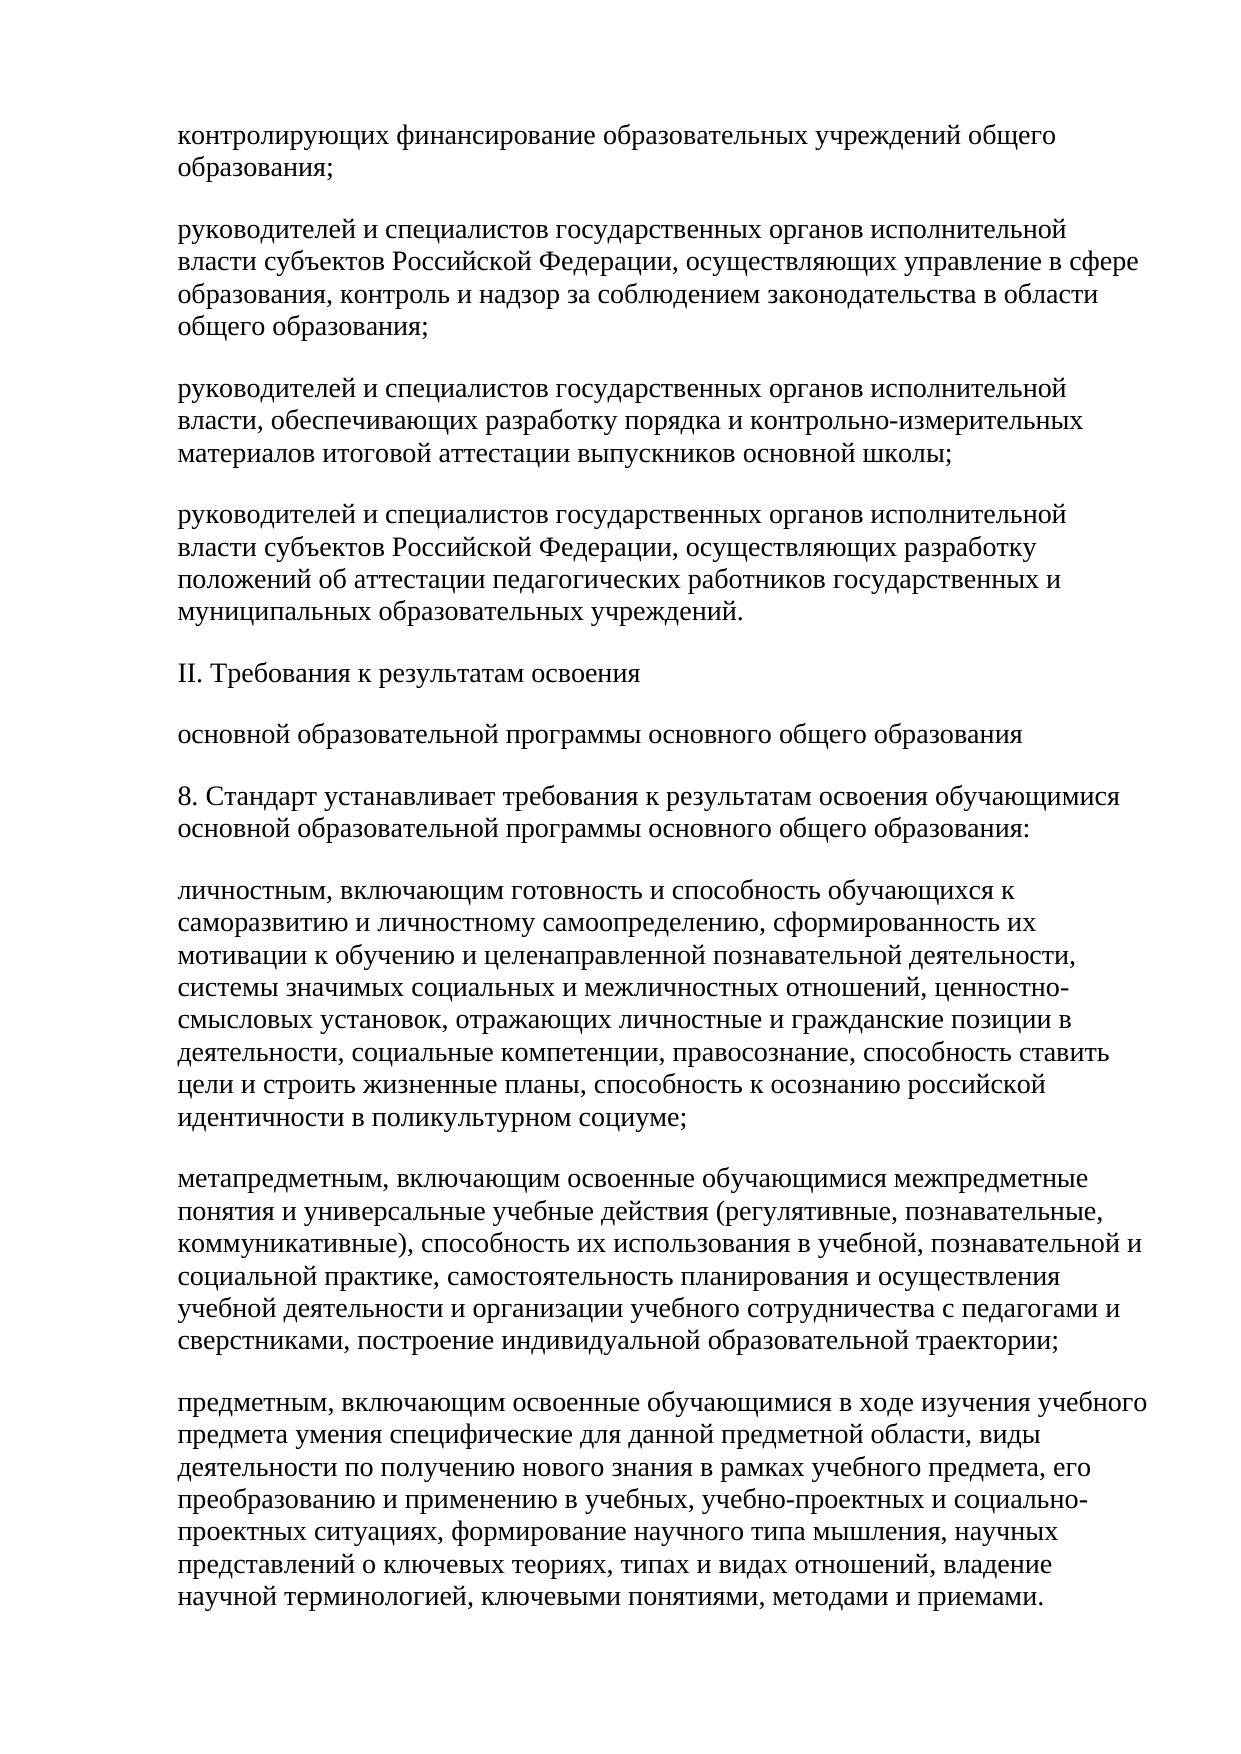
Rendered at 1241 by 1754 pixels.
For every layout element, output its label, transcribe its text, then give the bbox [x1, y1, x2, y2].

text метапредметным, включающим освоенные обучающимися межпредметные понятия и универсальные учебные действия (регулятивные, познавательные, коммуникативные), способность их использования в учебной, познавательной и социальной практике, самостоятельность планирования и осуществления учебной деятельности и организации учебного сотрудничества с педагогами и сверстниками, построение индивидуальной образовательной траектории; [177, 1161, 1152, 1356]
text руководителей и специалистов государственных органов исполнительной власти субъектов Российской Федерации, осуществляющих управление в сфере образования, контроль и надзор за соблюдением законодательства в области общего образования; [177, 212, 1152, 342]
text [177, 118, 1152, 183]
text личностным, включающим готовность и способность обучающихся к саморазвитию и личностному самоопределению, сформированность их мотивации к обучению и целенаправленной познавательной деятельности, системы значимых социальных и межличностных отношений, ценностно-смысловых установок, отражающих личностные и гражданские позиции в деятельности, социальные компетенции, правосознание, способность ставить цели и строить жизненные планы, способность к осознанию российской идентичности в поликультурном социуме; [177, 873, 1152, 1132]
text основной образовательной программы основного общего образования [177, 717, 1152, 750]
text руководителей и специалистов государственных органов исполнительной власти субъектов Российской Федерации, осуществляющих разработку положений об аттестации педагогических работников государственных и муниципальных образовательных учреждений. [177, 497, 1152, 627]
text руководителей и специалистов государственных органов исполнительной власти, обеспечивающих разработку порядка и контрольно-измерительных материалов итоговой аттестации выпускников основной школы; [177, 371, 1152, 468]
text II. Требования к результатам освоения [177, 656, 1152, 688]
text предметным, включающим освоенные обучающимися в ходе изучения учебного предмета умения специфические для данной предметной области, виды деятельности по получению нового знания в рамках учебного предмета, его преобразованию и применению в учебных, учебно-проектных и социально-проектных ситуациях, формирование научного типа мышления, научных представлений о ключевых теориях, типах и видах отношений, владение научной терминологией, ключевыми понятиями, методами и приемами. [177, 1385, 1152, 1612]
text 8. Стандарт устанавливает требования к результатам освоения обучающимися основной образовательной программы основного общего образования: [177, 779, 1152, 844]
